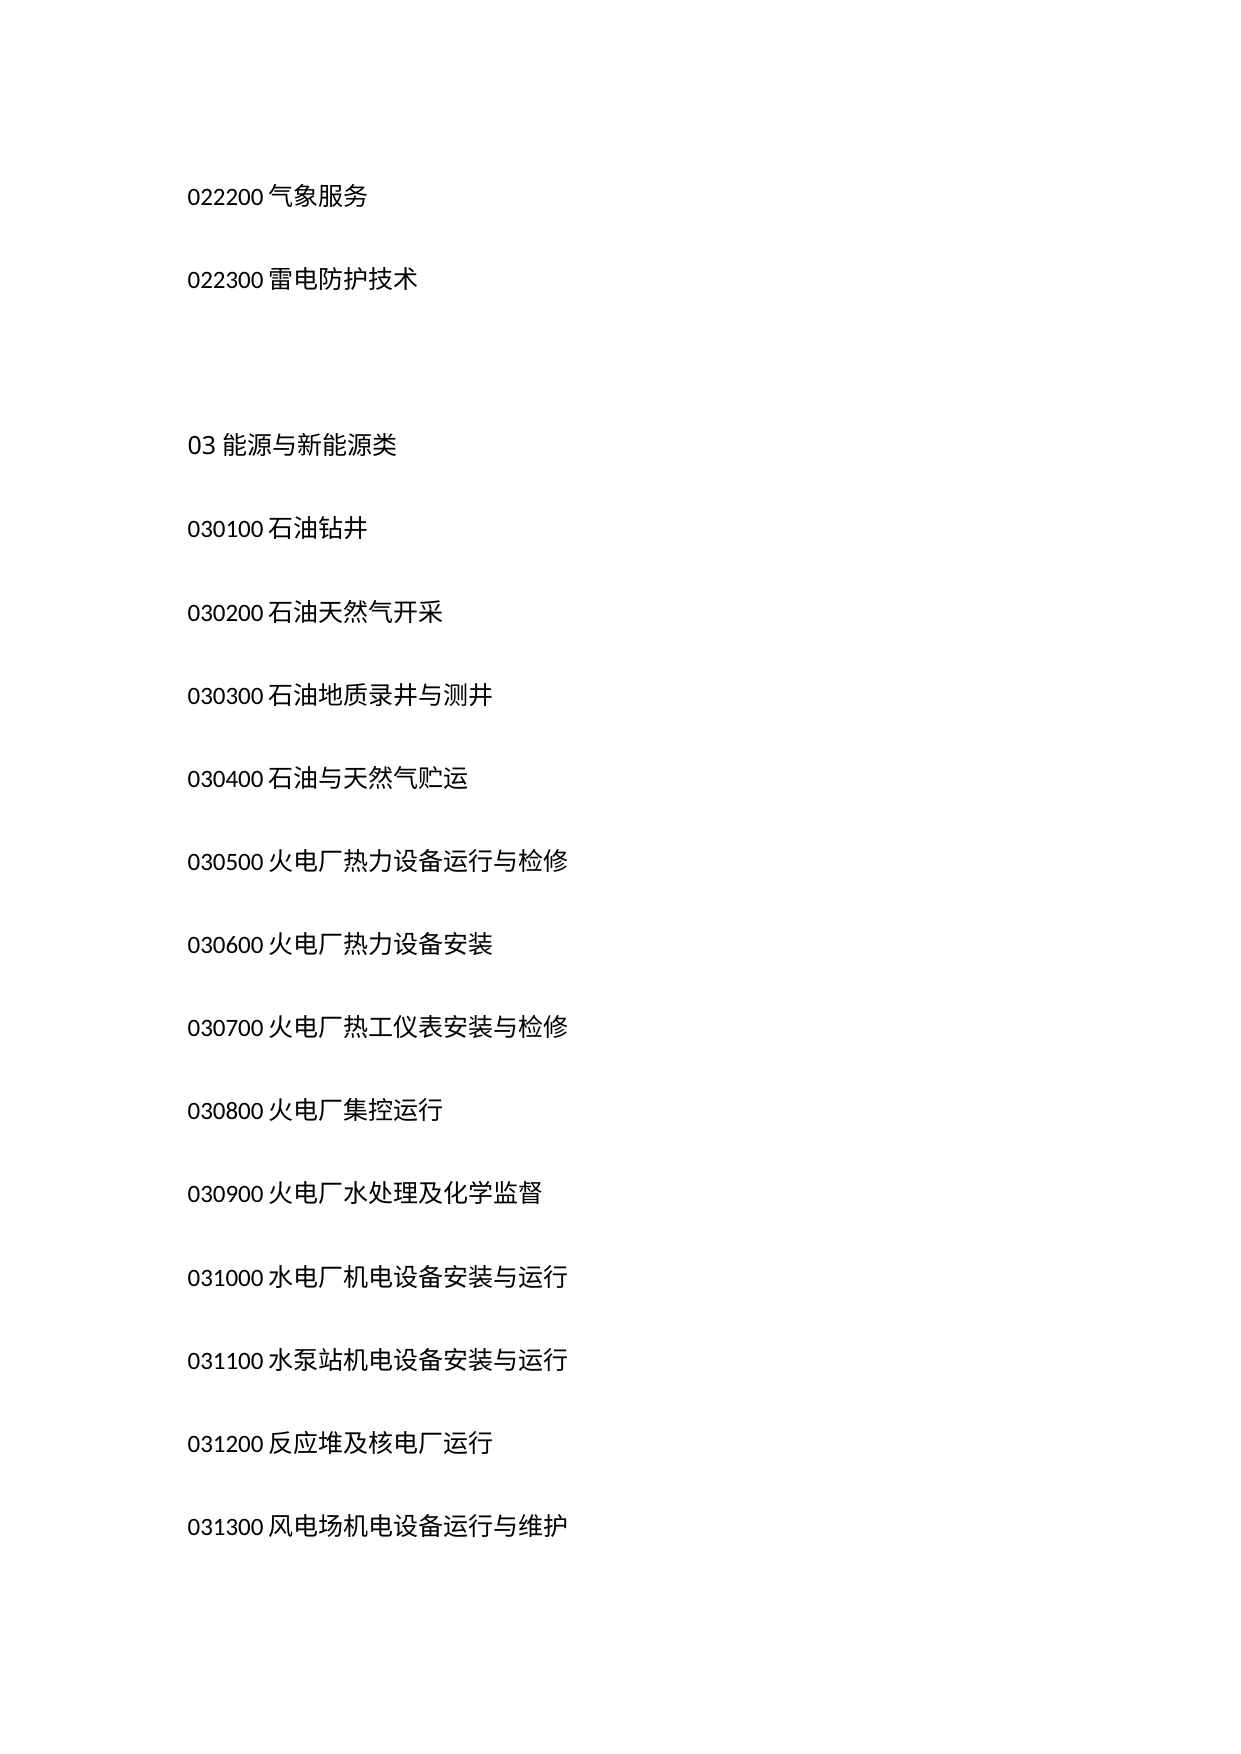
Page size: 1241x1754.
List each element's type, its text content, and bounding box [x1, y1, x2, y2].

text 022300雷电防护技术 [187, 245, 1053, 310]
text 030900火电厂水处理及化学监督 [187, 1159, 1053, 1224]
text 031300风电场机电设备运行与维护 [187, 1492, 1053, 1557]
text 030200石油天然气开采 [187, 578, 1053, 643]
text 031000水电厂机电设备安装与运行 [187, 1243, 1053, 1308]
text 03 能源与新能源类 [187, 411, 1053, 476]
text 030500火电厂热力设备运行与检修 [187, 827, 1053, 892]
text 030400石油与天然气贮运 [187, 744, 1053, 809]
text 030100石油钻井 [187, 494, 1053, 559]
text 030600火电厂热力设备安装 [187, 910, 1053, 975]
text 031100水泵站机电设备安装与运行 [187, 1326, 1053, 1391]
text 030300石油地质录井与测井 [187, 661, 1053, 726]
text 031200反应堆及核电厂运行 [187, 1409, 1053, 1474]
text 030700火电厂热工仪表安装与检修 [187, 993, 1053, 1058]
text 022200气象服务 [187, 162, 1053, 227]
text 030800火电厂集控运行 [187, 1076, 1053, 1141]
